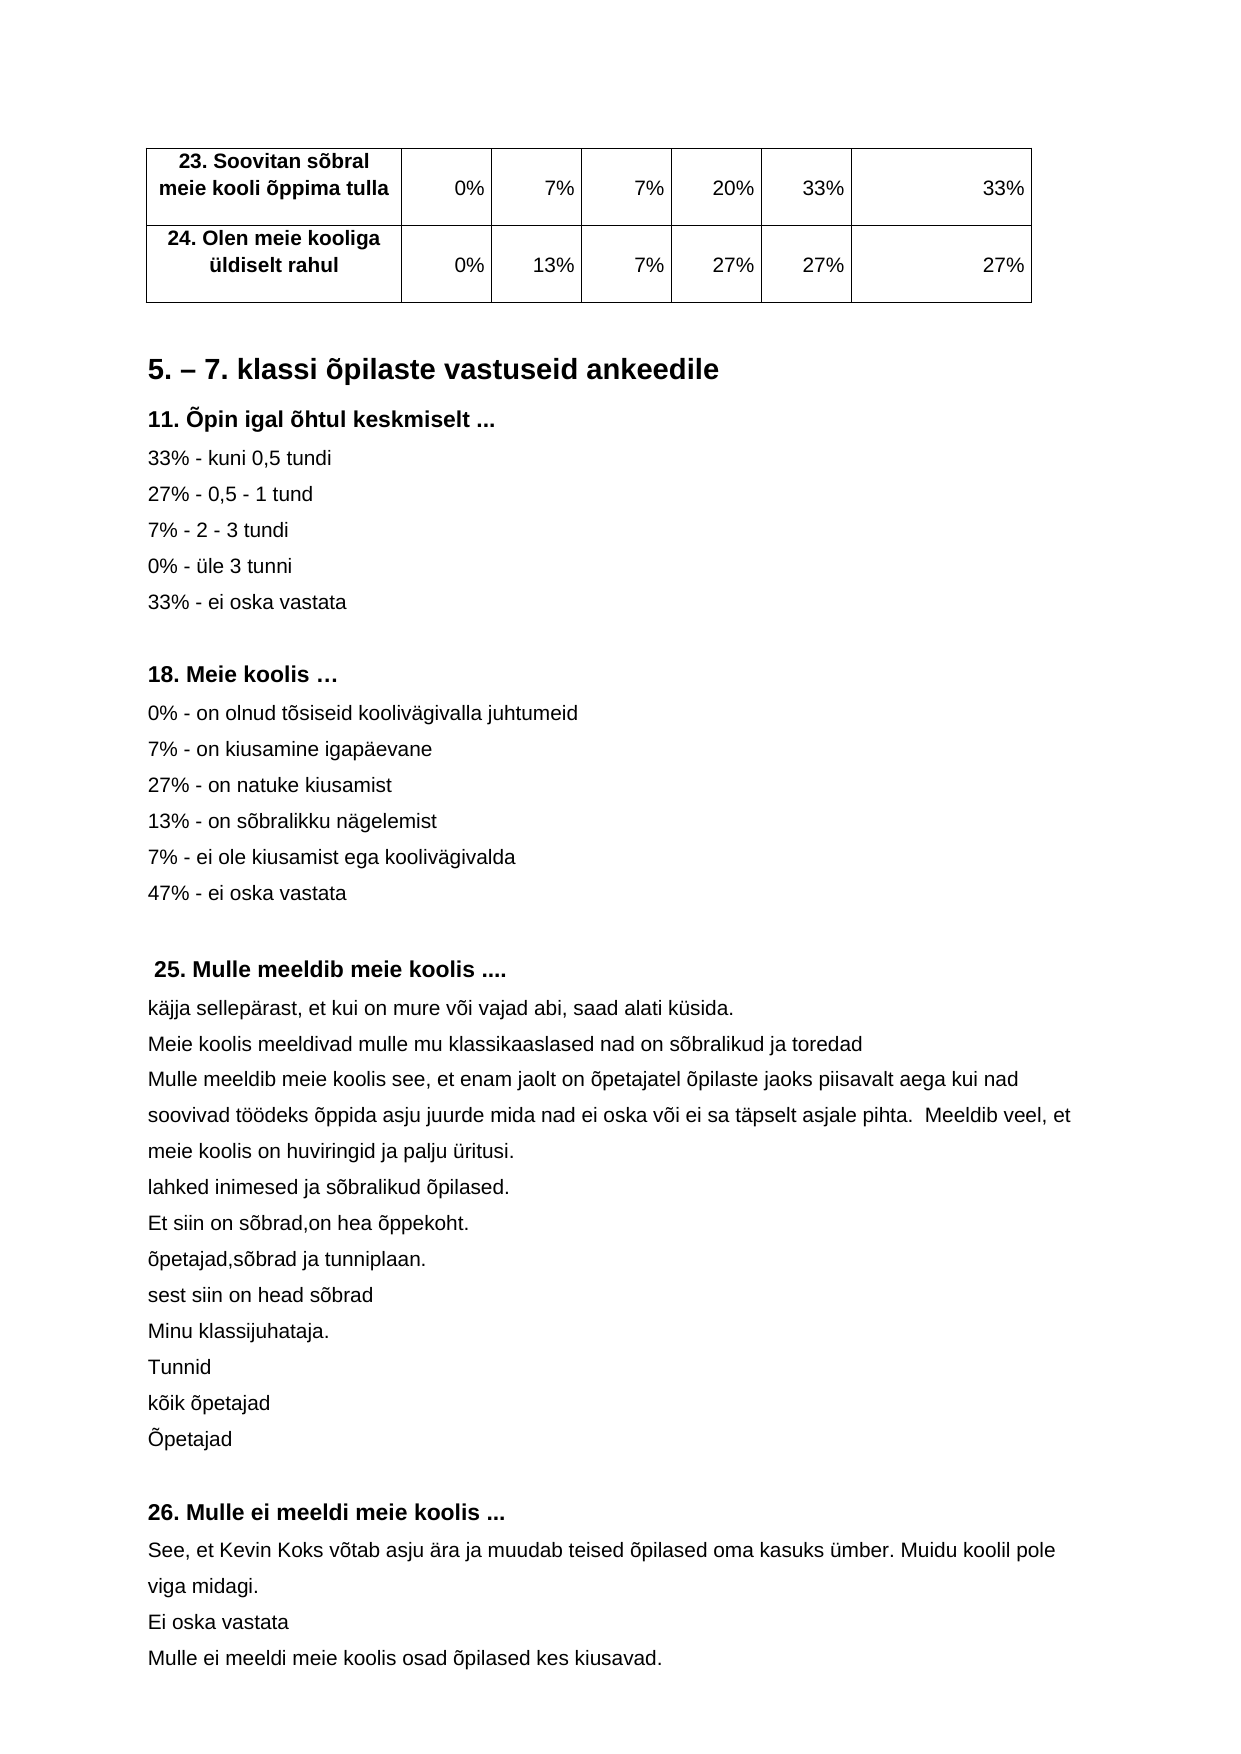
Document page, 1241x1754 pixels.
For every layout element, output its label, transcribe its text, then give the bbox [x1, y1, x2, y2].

table_cell 27% [852, 226, 1031, 302]
table_cell 33% [852, 149, 1031, 225]
text Ei oska vastata [148, 1610, 1093, 1634]
table_cell 33% [762, 149, 851, 225]
text sest siin on head sõbrad [148, 1283, 1093, 1307]
table_cell 7% [582, 149, 671, 225]
table_cell 7% [492, 149, 581, 225]
table_cell 20% [672, 149, 761, 225]
text 27% - 0,5 - 1 tund [148, 482, 1093, 506]
text 13% - on sõbralikku nägelemist [148, 809, 1093, 833]
text 25. Mulle meeldib meie koolis .... [148, 956, 1093, 982]
text 5. – 7. klassi õpilaste vastuseid ankeedile [148, 352, 1093, 385]
table_cell 0% [402, 226, 491, 302]
text Meie koolis meeldivad mulle mu klassikaaslased nad on sõbralikud ja toredad [148, 1031, 1093, 1055]
text 11. Õpin igal õhtul keskmiselt ... [148, 406, 1093, 433]
text Minu klassijuhataja. [148, 1319, 1093, 1343]
text 26. Mulle ei meeldi meie koolis ... [148, 1498, 1093, 1525]
text 33% - ei oska vastata [148, 589, 1093, 613]
text lahked inimesed ja sõbralikud õpilased. [148, 1175, 1093, 1199]
text 7% - on kiusamine igapäevane [148, 737, 1093, 761]
text 18. Meie koolis … [148, 661, 1093, 688]
text See, et Kevin Koks võtab asju ära ja muudab teised õpilased oma kasuks ümber. Muidu koolil pole viga midagi. [148, 1538, 1093, 1598]
text Tunnid [148, 1355, 1093, 1379]
table_cell 27% [672, 226, 761, 302]
text õpetajad,sõbrad ja tunniplaan. [148, 1247, 1093, 1271]
text kõik õpetajad [148, 1391, 1093, 1415]
text 0% - on olnud tõsiseid koolivägivalla juhtumeid [148, 701, 1093, 725]
text 7% - 2 - 3 tundi [148, 518, 1093, 542]
text käjja sellepärast, et kui on mure või vajad abi, saad alati küsida. [148, 995, 1093, 1019]
table_cell 23. Soovitan sõbral meie kooli õppima tulla [147, 149, 401, 225]
table_cell 27% [762, 226, 851, 302]
table_cell 24. Olen meie kooliga üldiselt rahul [147, 226, 401, 302]
text Mulle ei meeldi meie koolis osad õpilased kes kiusavad. [148, 1646, 1093, 1670]
text Et siin on sõbrad,on hea õppekoht. [148, 1211, 1093, 1235]
table_cell 0% [402, 149, 491, 225]
table_cell 7% [582, 226, 671, 302]
text 0% - üle 3 tunni [148, 553, 1093, 577]
table_cell 13% [492, 226, 581, 302]
text Õpetajad [148, 1427, 1093, 1451]
text Mulle meeldib meie koolis see, et enam jaolt on õpetajatel õpilaste jaoks piisavalt aega kui nad soovivad töödeks õppida asju juurde mida nad ei oska või ei sa täpselt asjale pihta. Meeldib veel, et meie koolis on huviringid ja palju üritusi. [148, 1067, 1093, 1163]
text 27% - on natuke kiusamist [148, 773, 1093, 797]
text 33% - kuni 0,5 tundi [148, 446, 1093, 470]
text 47% - ei oska vastata [148, 881, 1093, 904]
text 7% - ei ole kiusamist ega koolivägivalda [148, 844, 1093, 868]
